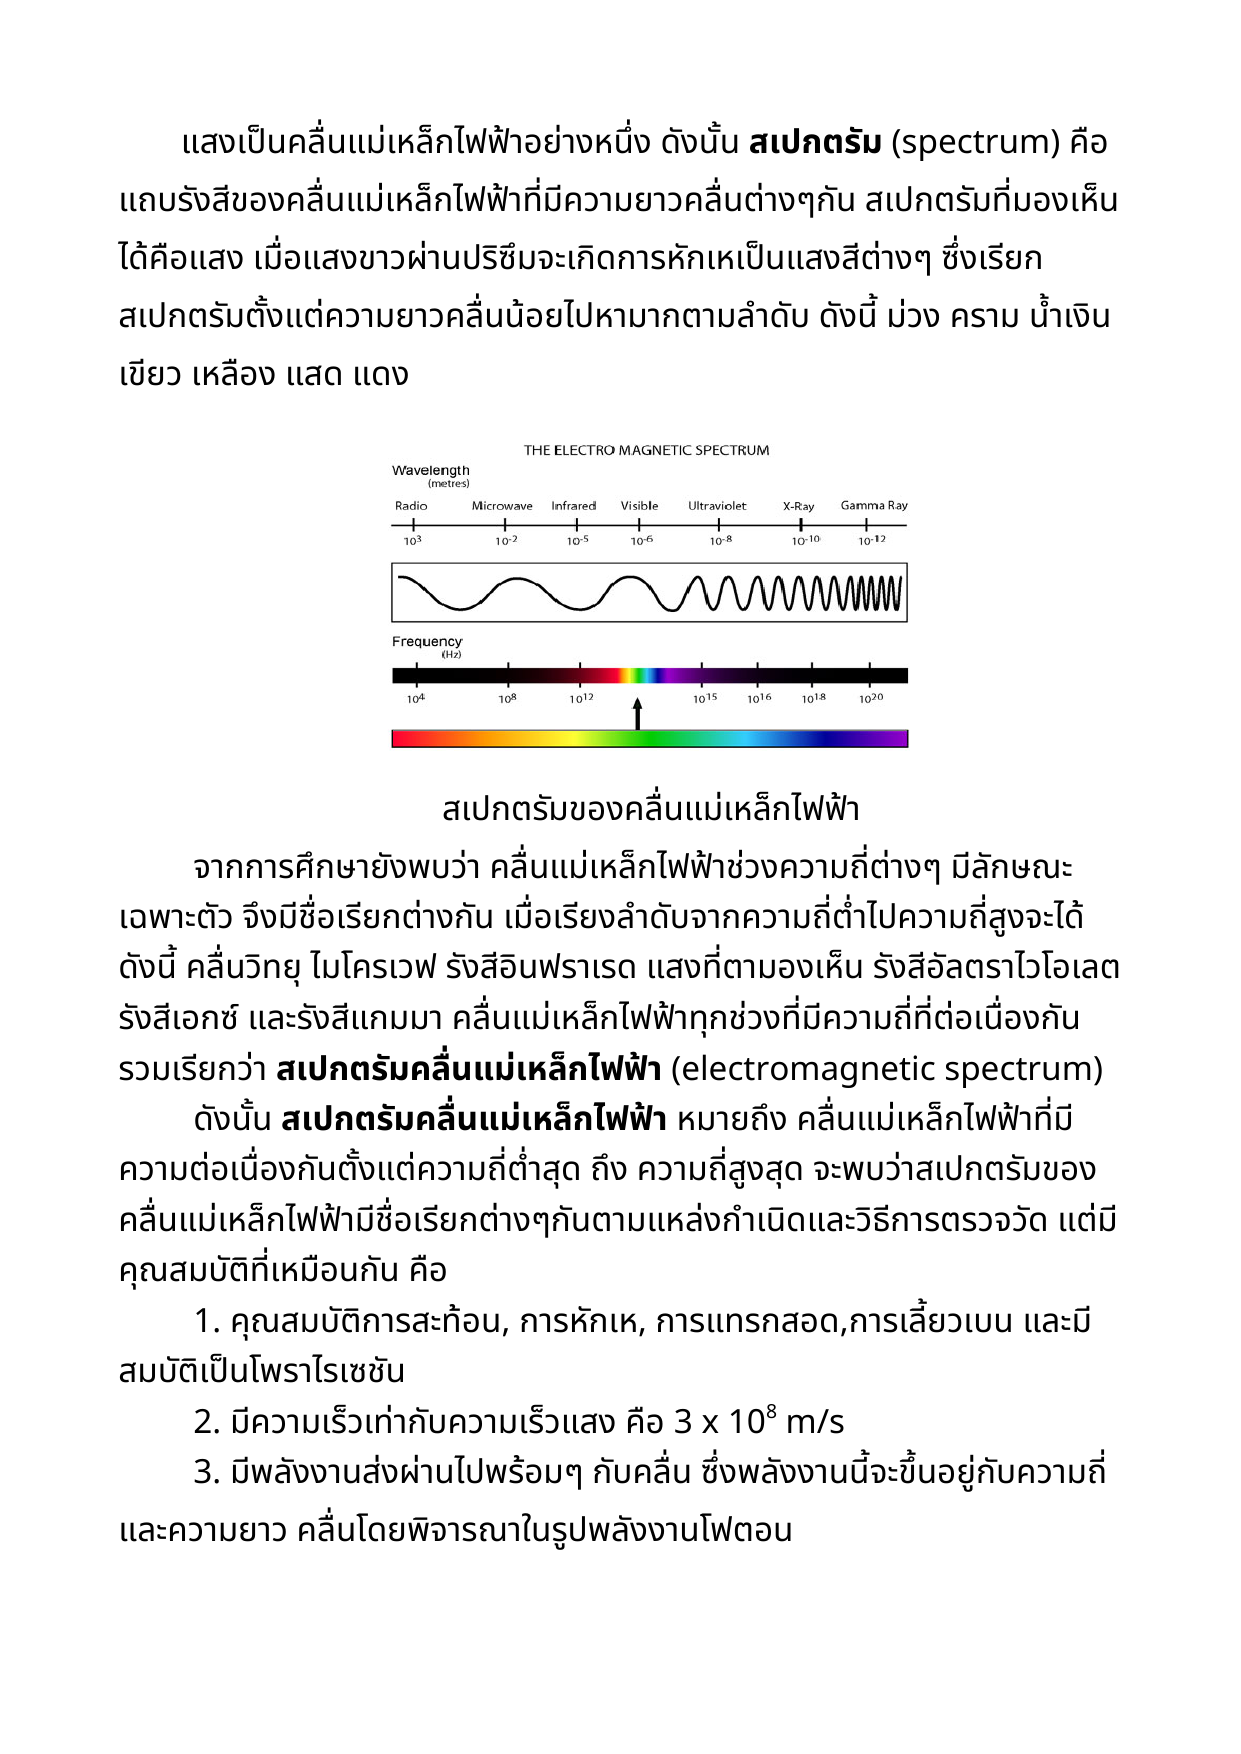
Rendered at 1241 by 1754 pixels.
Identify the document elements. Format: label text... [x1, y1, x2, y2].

text 3. มีพลังงานส่งผ่านไปพร้อมๆ กับคลื่น ซึ่งพลังงานนี้จะขึ้นอยู่กับความถี่ และความยาว คลื่นโดยพิจารณาในรูปพลังงานโฟตอน [118, 1448, 1122, 1557]
text 2. มีความเร็วเท่ากับความเร็วแสง คือ 3 x 108 m/s [118, 1398, 1122, 1448]
text สเปกตรัมของคลื่นแม่เหล็กไฟฟ้า [118, 785, 1122, 835]
picture [387, 437, 915, 752]
text จากการศึกษายังพบว่า คลื่นแม่เหล็กไฟฟ้าช่วงความถี่ต่างๆ มีลักษณะเฉพาะตัว จึงมีชื่อเรียกต่างกัน เมื่อเรียงลำดับจากความถี่ต่ำไปความถี่สูงจะได้ดังนี้ คลื่นวิทยุ ไมโครเวฟ รังสีอินฟราเรด แสงที่ตามองเห็น รังสีอัลตราไวโอเลต รังสีเอกซ์ และรังสีแกมมา คลื่นแม่เหล็กไฟฟ้าทุกช่วงที่มีความถี่ที่ต่อเนื่องกัน รวมเรียกว่า สเปกตรัมคลื่นแม่เหล็กไฟฟ้า (electromagnetic spectrum) [118, 843, 1122, 1095]
text 1. คุณสมบัติการสะท้อน, การหักเห, การแทรกสอด,การเลี้ยวเบน และมีสมบัติเป็นโพราไรเซชัน [118, 1297, 1122, 1398]
text ดังนั้น สเปกตรัมคลื่นแม่เหล็กไฟฟ้า หมายถึง คลื่นแม่เหล็กไฟฟ้าที่มีความต่อเนื่องกันตั้งแต่ความถี่ต่ำสุด ถึง ความถี่สูงสุด จะพบว่าสเปกตรัมของคลื่นแม่เหล็กไฟฟ้ามีชื่อเรียกต่างๆกันตามแหล่งกำเนิดและวิธีการตรวจวัด แต่มีคุณสมบัติที่เหมือนกัน คือ [118, 1095, 1122, 1297]
text แสงเป็นคลื่นแม่เหล็กไฟฟ้าอย่างหนึ่ง ดังนั้น สเปกตรัม (spectrum) คือ แถบรังสีของคลื่นแม่เหล็กไฟฟ้าที่มีความยาวคลื่นต่างๆกัน สเปกตรัมที่มองเห็นได้คือแสง เมื่อแสงขาวผ่านปริซึมจะเกิดการหักเหเป็นแสงสีต่างๆ ซึ่งเรียกสเปกตรัมตั้งแต่ความยาวคลื่นน้อยไปหามากตามลำดับ ดังนี้ ม่วง คราม น้ำเงิน เขียว เหลือง แสด แดง [118, 118, 1122, 400]
